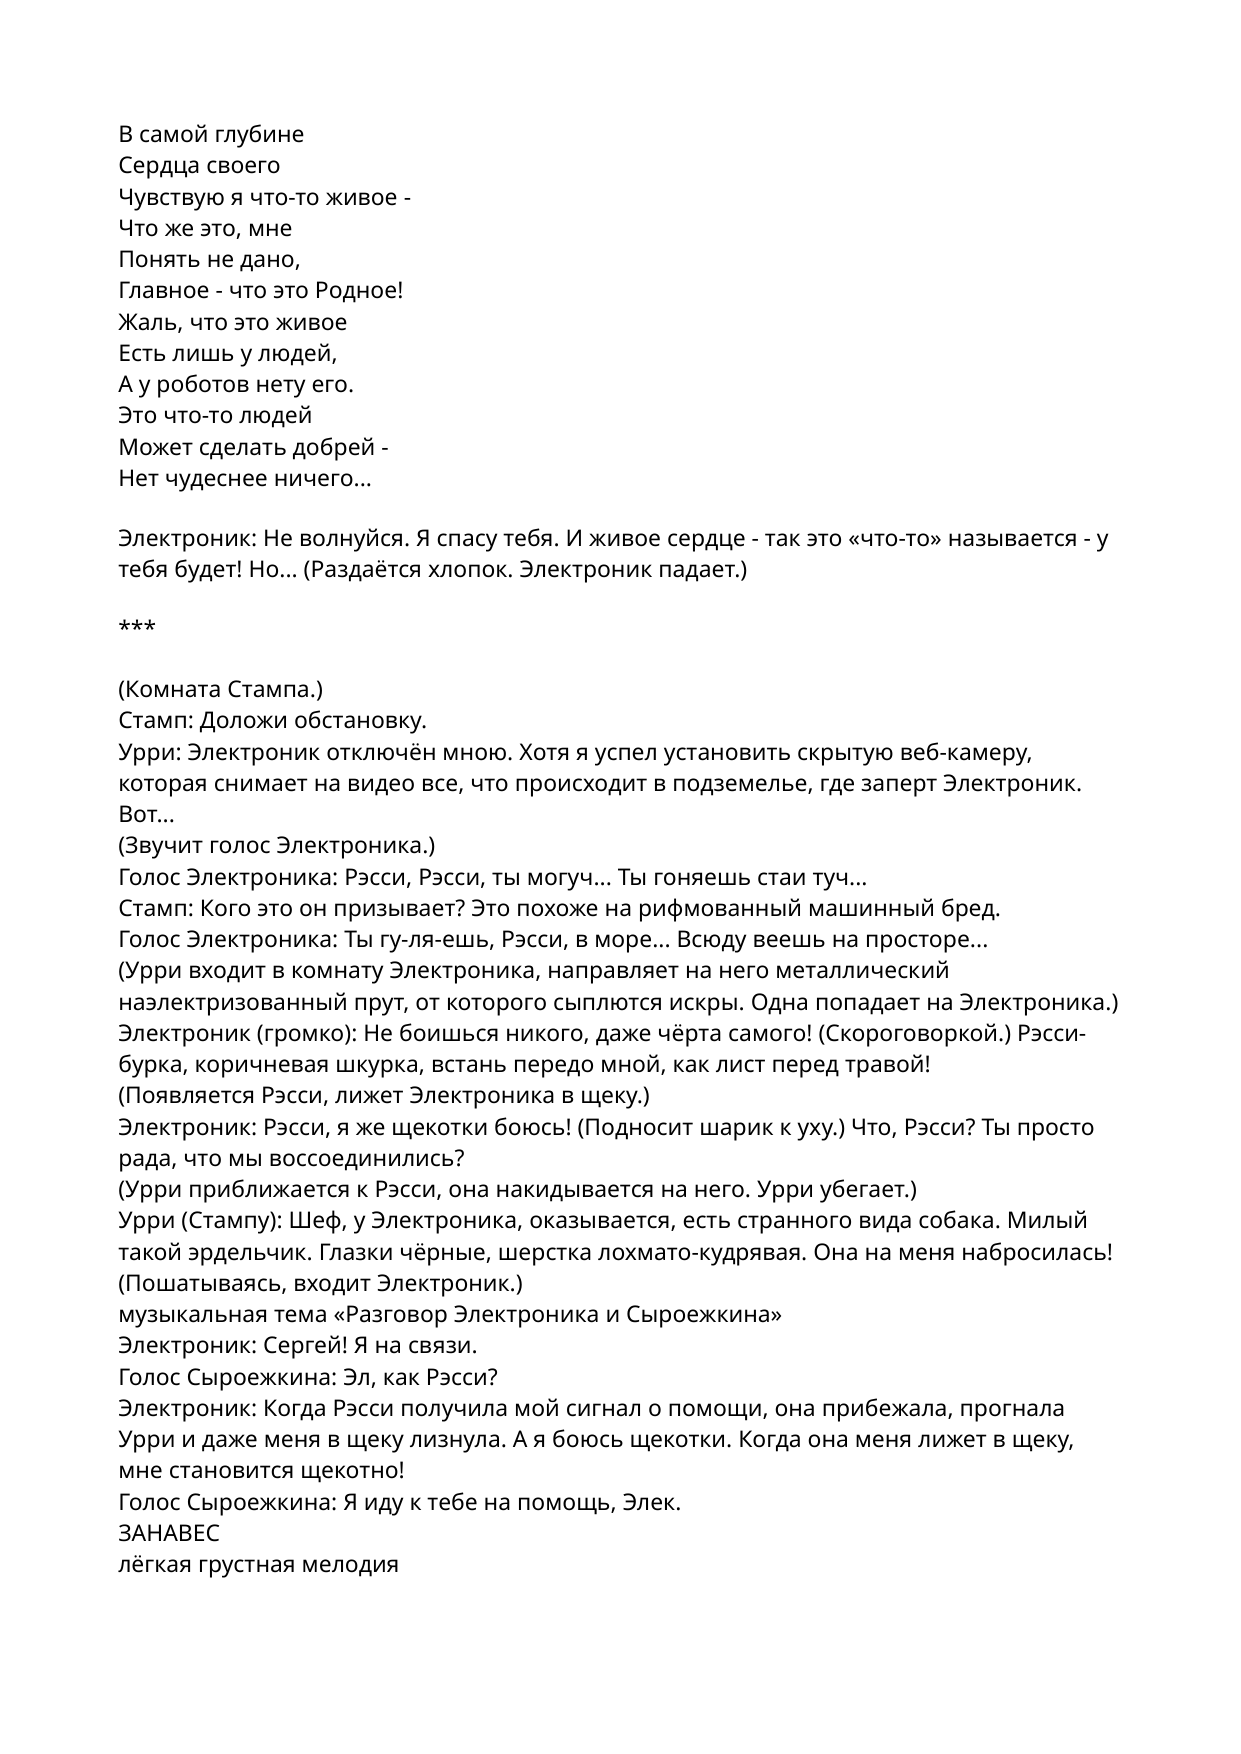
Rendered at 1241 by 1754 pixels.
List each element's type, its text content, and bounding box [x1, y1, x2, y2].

text (Комната Стампа.) [118, 673, 1122, 704]
text Урри: Электроник отключён мною. Хотя я успел установить скрытую веб-камеру, которая снимает на видео все, что происходит в подземелье, где заперт Электроник. Вот... [118, 736, 1122, 829]
text Это что-то людей [118, 399, 1122, 431]
text (Пошатываясь, входит Электроник.) [118, 1267, 1122, 1298]
text В самой глубине [118, 118, 1122, 149]
text Главное - что это Родное! [118, 274, 1122, 306]
text Стамп: Кого это он призывает? Это похоже на рифмованный машинный бред. [118, 892, 1122, 923]
text А у роботов нету его. [118, 368, 1122, 399]
text Электроник: Сергей! Я на связи. [118, 1329, 1122, 1361]
text Чувствую я что-то живое - [118, 181, 1122, 212]
text Электроник: Когда Рэсси получила мой сигнал о помощи, она прибежала, прогнала Урри и даже меня в щеку лизнула. А я боюсь щекотки. Когда она меня лижет в щеку, мне становится щекотно! [118, 1392, 1122, 1486]
text Жаль, что это живое [118, 306, 1122, 337]
text Есть лишь у людей, [118, 337, 1122, 368]
text Может сделать добрей - [118, 431, 1122, 462]
text Стамп: Доложи обстановку. [118, 704, 1122, 736]
text Голос Электроника: Ты гу-ля-ешь, Рэсси, в море... Всюду веешь на просторе... [118, 923, 1122, 954]
text ЗАНАВЕС [118, 1517, 1122, 1548]
text музыкальная тема «Разговор Электроника и Сыроежкина» [118, 1298, 1122, 1329]
text Понять не дано, [118, 243, 1122, 274]
text Что же это, мне [118, 212, 1122, 243]
text *** [118, 613, 1122, 644]
text Электроник: Не волнуйся. Я спасу тебя. И живое сердце - так это «что-то» называется - у тебя будет! Но... (Раздаётся хлопок. Электроник падает.) [118, 522, 1122, 584]
text лёгкая грустная мелодия [118, 1548, 1122, 1579]
text Электроник: Рэсси, я же щекотки боюсь! (Подносит шарик к уху.) Что, Рэсси? Ты просто рада, что мы воссоединились? [118, 1111, 1122, 1173]
text Нет чудеснее ничего... [118, 462, 1122, 493]
text (Звучит голос Электроника.) [118, 829, 1122, 861]
text Голос Электроника: Рэсси, Рэсси, ты могуч... Ты гоняешь стаи туч... [118, 861, 1122, 892]
text Урри (Стампу): Шеф, у Электроника, оказывается, есть странного вида собака. Милый такой эрдельчик. Глазки чёрные, шерстка лохмато-кудрявая. Она на меня набросилась! [118, 1204, 1122, 1267]
text Сердца своего [118, 149, 1122, 181]
text (Урри приближается к Рэсси, она накидывается на него. Урри убегает.) [118, 1173, 1122, 1204]
text (Появляется Рэсси, лижет Электроника в щеку.) [118, 1079, 1122, 1111]
text Электроник (громко): Не боишься никого, даже чёрта самого! (Скороговоркой.) Рэсси-бурка, коричневая шкурка, встань передо мной, как лист перед травой! [118, 1017, 1122, 1079]
text (Урри входит в комнату Электроника, направляет на него металлический наэлектризованный прут, от которого сыплются искры. Одна попадает на Электроника.) [118, 954, 1122, 1017]
text Голос Сыроежкина: Я иду к тебе на помощь, Элек. [118, 1486, 1122, 1517]
text Голос Сыроежкина: Эл, как Рэсси? [118, 1361, 1122, 1392]
